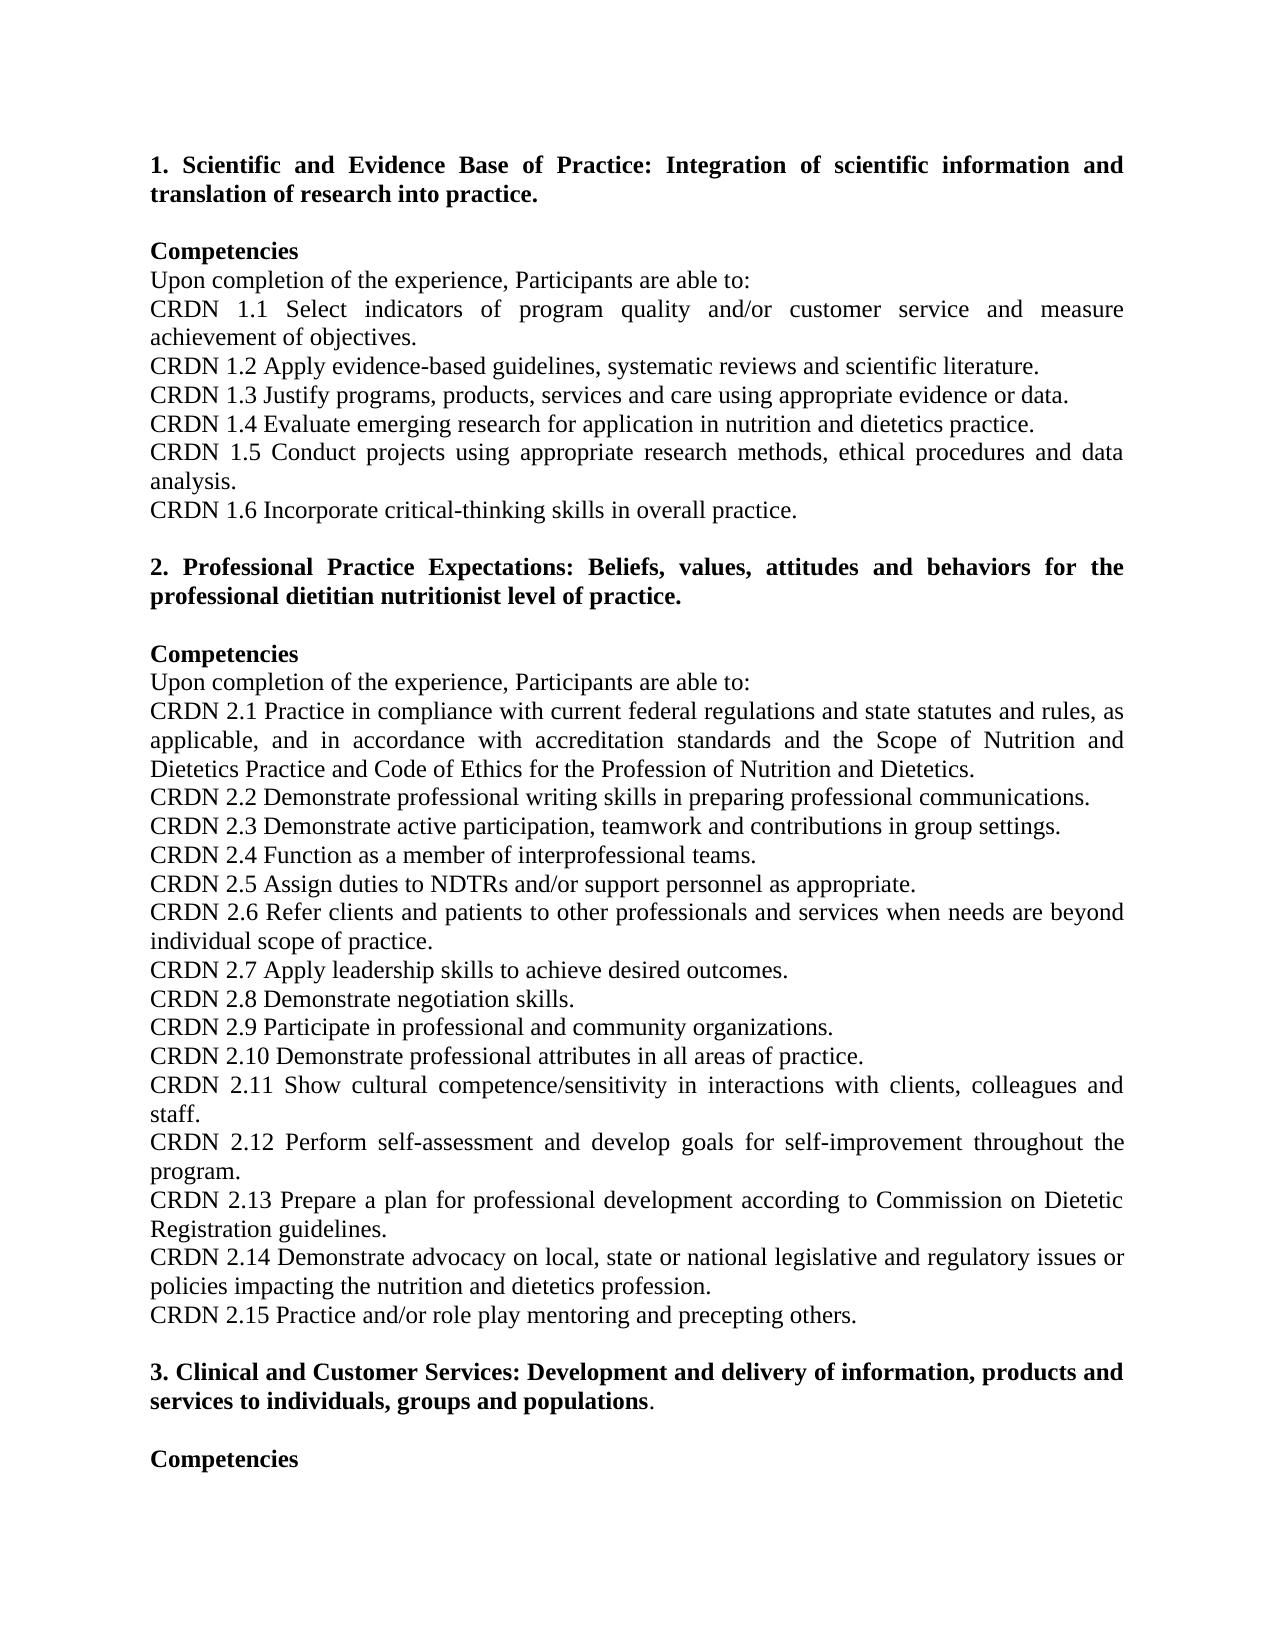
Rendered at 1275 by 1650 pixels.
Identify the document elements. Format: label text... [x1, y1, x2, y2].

text CRDN 1.1 Select indicators of program quality and/or customer service and measure achievement of objectives. [150, 294, 1125, 351]
text CRDN 2.7 Apply leadership skills to achieve desired outcomes. [150, 955, 1125, 984]
text Competencies [150, 1444, 1125, 1472]
text 1. Scientific and Evidence Base of Practice: Integration of scientific information and translation of research into practice. [150, 150, 1125, 207]
text CRDN 1.6 Incorporate critical-thinking skills in overall practice. [150, 495, 1125, 524]
text CRDN 2.3 Demonstrate active participation, teamwork and contributions in group settings. [150, 811, 1125, 840]
text 2. Professional Practice Expectations: Beliefs, values, attitudes and behaviors for the professional dietitian nutritionist level of practice. [150, 552, 1125, 610]
text CRDN 2.5 Assign duties to NDTRs and/or support personnel as appropriate. [150, 869, 1125, 897]
text CRDN 2.8 Demonstrate negotiation skills. [150, 984, 1125, 1012]
text CRDN 2.9 Participate in professional and community organizations. [150, 1012, 1125, 1041]
text Competencies [150, 639, 1125, 667]
text Upon completion of the experience, Participants are able to: [150, 667, 1125, 696]
text CRDN 2.14 Demonstrate advocacy on local, state or national legislative and regulatory issues or policies impacting the nutrition and dietetics profession. [150, 1242, 1125, 1300]
text CRDN 1.5 Conduct projects using appropriate research methods, ethical procedures and data analysis. [150, 437, 1125, 495]
text CRDN 2.6 Refer clients and patients to other professionals and services when needs are beyond individual scope of practice. [150, 897, 1125, 955]
text CRDN 2.4 Function as a member of interprofessional teams. [150, 840, 1125, 869]
text CRDN 1.3 Justify programs, products, services and care using appropriate evidence or data. [150, 380, 1125, 409]
text CRDN 1.4 Evaluate emerging research for application in nutrition and dietetics practice. [150, 409, 1125, 437]
text CRDN 2.13 Prepare a plan for professional development according to Commission on Dietetic Registration guidelines. [150, 1185, 1125, 1242]
text Competencies [150, 236, 1125, 265]
text CRDN 2.11 Show cultural competence/sensitivity in interactions with clients, colleagues and staff. [150, 1070, 1125, 1127]
text Upon completion of the experience, Participants are able to: [150, 265, 1125, 294]
text CRDN 2.1 Practice in compliance with current federal regulations and state statutes and rules, as applicable, and in accordance with accreditation standards and the Scope of Nutrition and Dietetics Practice and Code of Ethics for the Profession of Nutrition and Dietetics. [150, 696, 1125, 782]
text CRDN 2.10 Demonstrate professional attributes in all areas of practice. [150, 1041, 1125, 1070]
text CRDN 1.2 Apply evidence-based guidelines, systematic reviews and scientific literature. [150, 351, 1125, 380]
text CRDN 2.12 Perform self-assessment and develop goals for self-improvement throughout the program. [150, 1127, 1125, 1185]
text 3. Clinical and Customer Services: Development and delivery of information, products and services to individuals, groups and populations. [150, 1357, 1125, 1415]
text CRDN 2.15 Practice and/or role play mentoring and precepting others. [150, 1300, 1125, 1329]
text CRDN 2.2 Demonstrate professional writing skills in preparing professional communications. [150, 782, 1125, 811]
